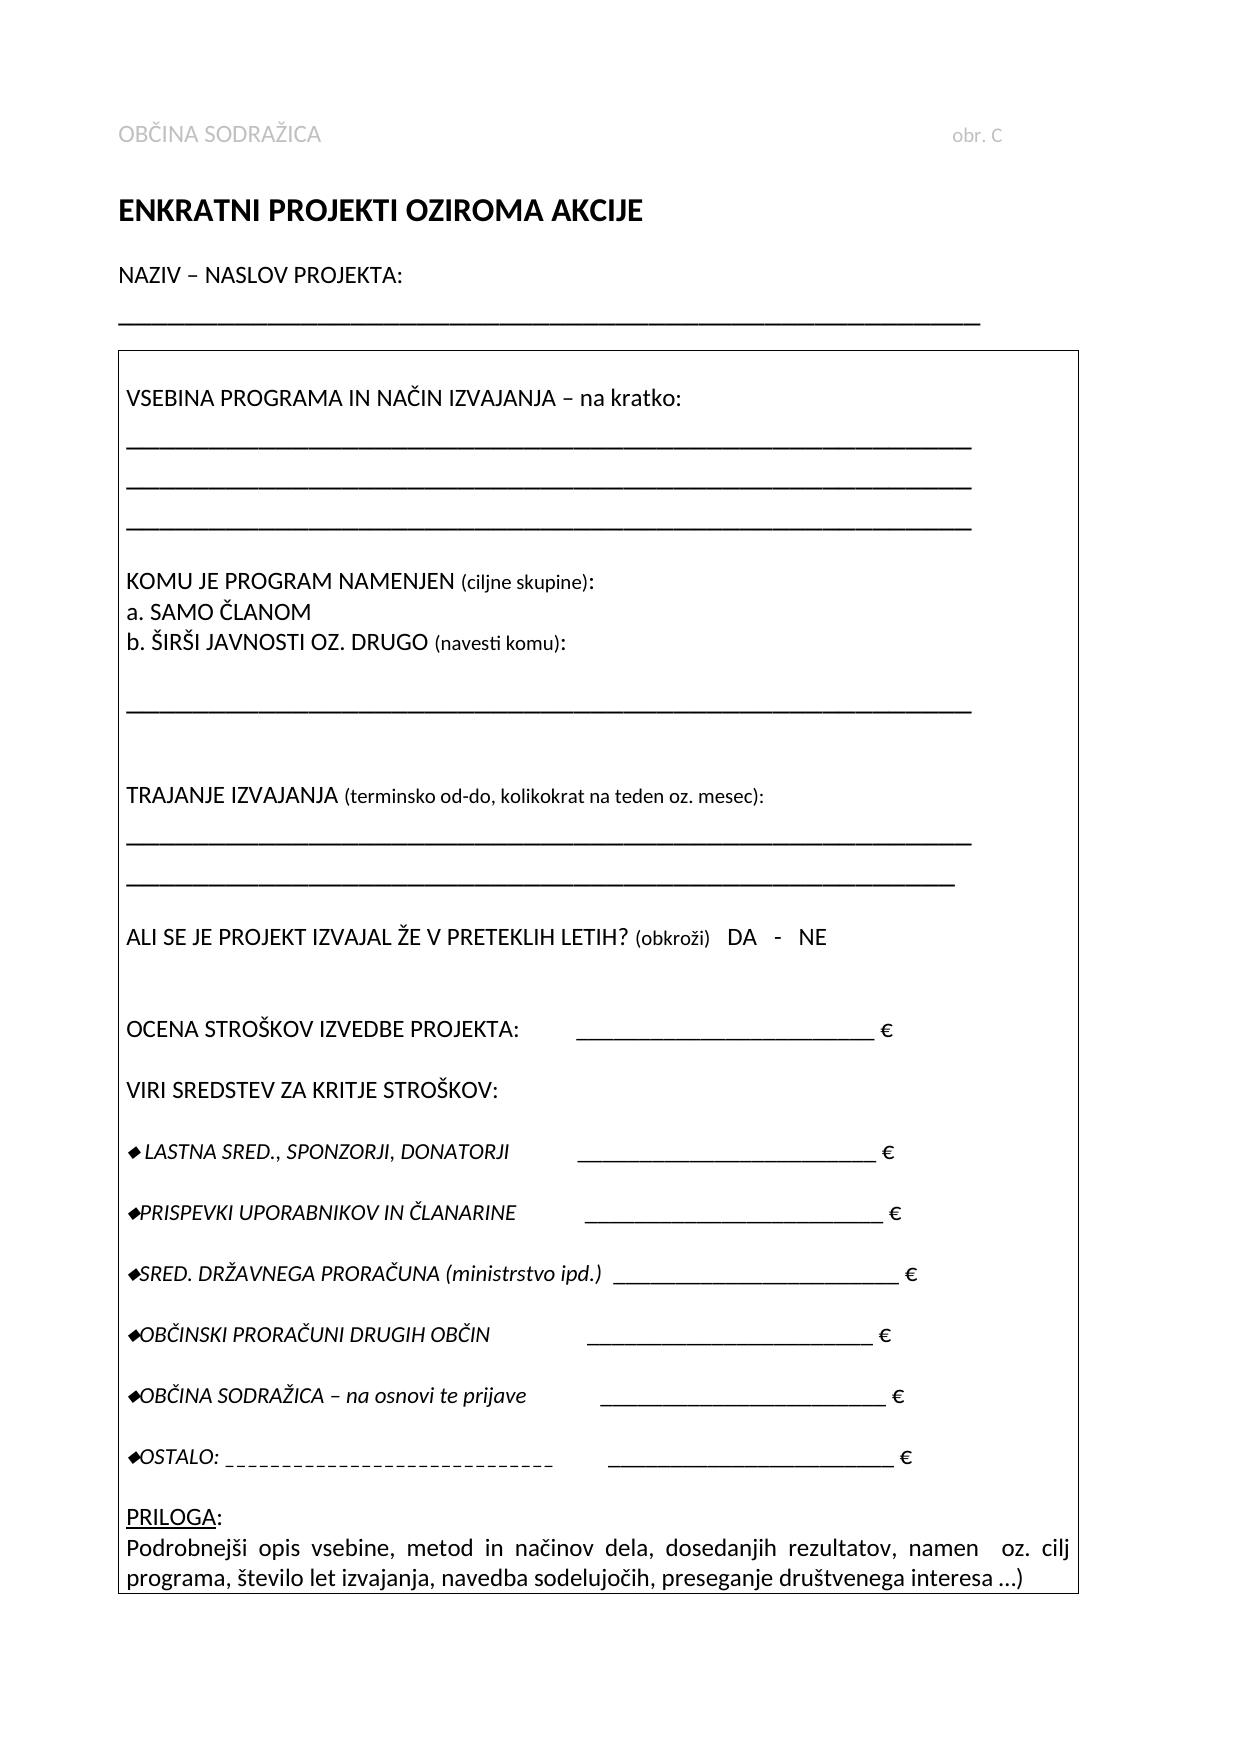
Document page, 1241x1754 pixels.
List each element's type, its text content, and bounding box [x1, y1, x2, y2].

text NAZIV – NASLOV PROJEKTA: [118, 259, 1122, 289]
text ENKRATNI PROJEKTI OZIROMA AKCIJE [118, 189, 1122, 230]
table_header VSEBINA PROGRAMA IN NAČIN IZVAJANJA – na kratko: ___________________________________________________ ___________________________________________________ ___________________________________________________ KOMU JE PROGRAM NAMENJEN (ciljne skupine): a. SAMO ČLANOM b. ŠIRŠI JAVNOSTI OZ. DRUGO (navesti komu): ___________________________________________________ TRAJANJE IZVAJANJA (terminsko od-do, kolikokrat na teden oz. mesec): ___________________________________________________ __________________________________________________ ALI SE JE PROJEKT IZVAJAL ŽE V PRETEKLIH LETIH? (obkroži) DA - NE OCENA STROŠKOV IZVEDBE PROJEKTA: ________________________ € VIRI SREDSTEV ZA KRITJE STROŠKOV: LASTNA SRED., SPONZORJI, DONATORJI ________________________ € PRISPEVKI UPORABNIKOV IN ČLANARINE ________________________ € SRED. DRŽAVNEGA PRORAČUNA (ministrstvo ipd.) _______________________ € OBČINSKI PRORAČUNI DRUGIH OBČIN _______________________ € – na osnovi te prijave _______________________ € OSTALO: _____________________________ _______________________ € PRILOGA: Podrobnejši opis vsebine, metod in načinov dela, dosedanjih rezultatov, namen oz. cilj programa, število let izvajanja, navedba sodelujočih, preseganje društvenega interesa …) [119, 351, 1078, 1593]
text obr. C [118, 118, 1122, 149]
text ____________________________________________________ [118, 289, 1122, 330]
